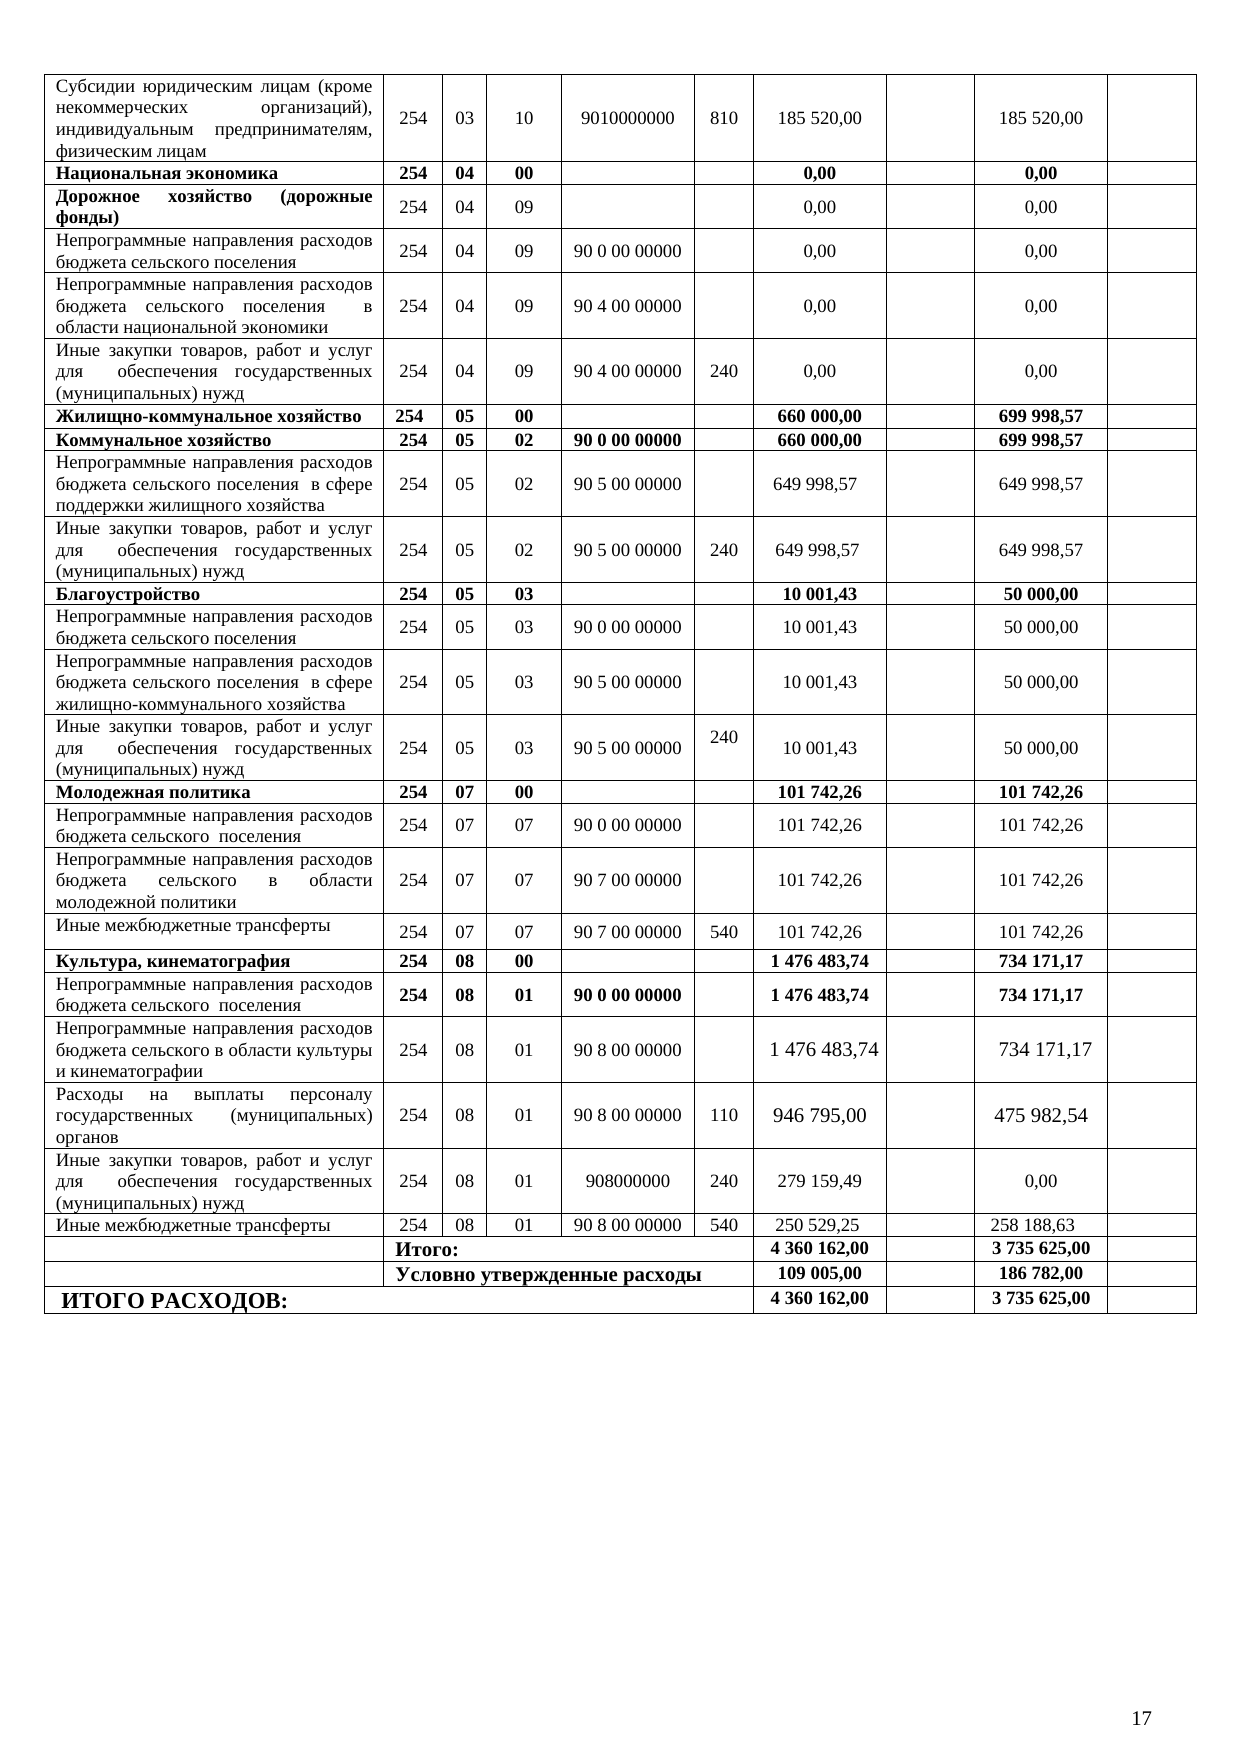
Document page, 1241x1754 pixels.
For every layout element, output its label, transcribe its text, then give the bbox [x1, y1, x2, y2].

table_cell 07 [487, 914, 561, 949]
table_cell 254 [384, 1017, 442, 1082]
table_cell 254 [384, 405, 442, 428]
table_cell 734 171,17 [975, 973, 1107, 1016]
table_cell [695, 405, 753, 428]
table_cell 02 [487, 517, 561, 582]
table_cell Субсидии юридическим лицам (кроме некоммерческих организаций), индивидуальным предпринимателям, физическим лицам [45, 75, 383, 161]
table_cell 3 735 625,00 [975, 1237, 1107, 1261]
table_cell Расходы на выплаты персоналу государственных (муниципальных) органов [45, 1083, 383, 1147]
table_cell 240 [695, 715, 753, 780]
table_cell [887, 429, 974, 450]
table_cell 90 4 00 00000 [562, 339, 694, 403]
table_cell 101 742,26 [754, 781, 886, 802]
table_cell 10 001,43 [754, 715, 886, 780]
table_cell 0,00 [975, 1149, 1107, 1213]
table_cell 10 001,43 [754, 583, 886, 604]
table_cell 09 [487, 273, 561, 338]
table_cell 50 000,00 [975, 605, 1107, 648]
table_cell 946 795,00 [754, 1083, 886, 1147]
table_cell [887, 405, 974, 428]
table_cell [887, 229, 974, 272]
table_cell [887, 1237, 974, 1261]
table_cell 101 742,26 [975, 848, 1107, 912]
table_cell 0,00 [975, 185, 1107, 228]
table_cell 07 [443, 848, 486, 912]
table_cell Благоустройство [45, 583, 383, 604]
table_cell 0,00 [754, 273, 886, 338]
table_cell 649 998,57 [975, 451, 1107, 516]
table_cell 1 476 483,74 [754, 1017, 886, 1082]
table_cell Непрограммные направления расходов бюджета сельского поселения [45, 605, 383, 648]
table_cell 254 [384, 229, 442, 272]
table_cell 90 0 00 00000 [562, 429, 694, 450]
table_cell [887, 583, 974, 604]
table_cell [562, 405, 694, 428]
table_cell [695, 781, 753, 802]
table_cell 08 [443, 973, 486, 1016]
table_cell [1108, 804, 1196, 847]
table_cell [1108, 781, 1196, 802]
table_cell 00 [487, 950, 561, 972]
table_cell 03 [487, 715, 561, 780]
table_cell 0,00 [754, 339, 886, 403]
table_cell [887, 781, 974, 802]
table_cell Непрограммные направления расходов бюджета сельского поселения [45, 973, 383, 1016]
table_cell 254 [384, 75, 442, 161]
table_cell [1108, 517, 1196, 582]
table_cell 649 998,57 [975, 517, 1107, 582]
table_cell 185 520,00 [754, 75, 886, 161]
table_cell 09 [487, 229, 561, 272]
table_cell 660 000,00 [754, 405, 886, 428]
table_cell 540 [695, 1214, 753, 1236]
table_cell 05 [443, 605, 486, 648]
table_cell [695, 583, 753, 604]
table_cell [1108, 1083, 1196, 1147]
table_cell [1108, 451, 1196, 516]
table_cell 649 998,57 [754, 517, 886, 582]
table_cell Непрограммные направления расходов бюджета сельского поселения в сфере поддержки жилищного хозяйства [45, 451, 383, 516]
table_cell 254 [384, 848, 442, 912]
table_cell 186 782,00 [975, 1262, 1107, 1286]
table_cell [45, 1262, 383, 1286]
table_cell [695, 429, 753, 450]
table_cell [1108, 162, 1196, 184]
table_cell [695, 185, 753, 228]
table_cell [695, 273, 753, 338]
table_cell 660 000,00 [754, 429, 886, 450]
table_cell Условно утвержденные расходы [384, 1262, 753, 1286]
table_cell [887, 1287, 974, 1313]
table_cell [1108, 650, 1196, 714]
table_cell [695, 650, 753, 714]
table_cell [1108, 605, 1196, 648]
table_cell [887, 273, 974, 338]
table_cell 00 [487, 162, 561, 184]
table_cell [1108, 973, 1196, 1016]
table_cell 05 [443, 517, 486, 582]
table_cell 01 [487, 1149, 561, 1213]
table_cell 254 [384, 973, 442, 1016]
table_cell [887, 605, 974, 648]
table_cell [1108, 583, 1196, 604]
table_cell 185 520,00 [975, 75, 1107, 161]
table_cell 0,00 [754, 162, 886, 184]
table_cell 05 [443, 429, 486, 450]
table_cell 04 [443, 339, 486, 403]
table_cell 04 [443, 229, 486, 272]
table_cell 254 [384, 804, 442, 847]
table_cell 0,00 [754, 229, 886, 272]
table_cell [887, 1262, 974, 1286]
table_cell 02 [487, 429, 561, 450]
table_cell [1108, 75, 1196, 161]
table_cell [887, 1017, 974, 1082]
table_cell 254 [384, 1083, 442, 1147]
table_cell 110 [695, 1083, 753, 1147]
table_cell 101 742,26 [754, 804, 886, 847]
table_cell 734 171,17 [975, 950, 1107, 972]
table_cell 10 001,43 [754, 650, 886, 714]
table_cell 0,00 [975, 229, 1107, 272]
table_cell ИТОГО РАСХОДОВ: [45, 1287, 753, 1313]
table_cell 101 742,26 [754, 848, 886, 912]
table_cell 649 998,57 [754, 451, 886, 516]
table_cell 254 [384, 781, 442, 802]
table_cell 254 [384, 715, 442, 780]
table_cell Непрограммные направления расходов бюджета сельского поселения в области национальной экономики [45, 273, 383, 338]
table_cell 279 159,49 [754, 1149, 886, 1213]
table_cell [887, 1083, 974, 1147]
table_cell [562, 185, 694, 228]
table_cell 810 [695, 75, 753, 161]
table_cell [1108, 848, 1196, 912]
table_cell [1108, 950, 1196, 972]
table_cell Культура, кинематография [45, 950, 383, 972]
table_cell 254 [384, 583, 442, 604]
table_cell 254 [384, 429, 442, 450]
table_cell [1108, 1149, 1196, 1213]
table_cell 101 742,26 [975, 914, 1107, 949]
table_cell 254 [384, 185, 442, 228]
table_cell [887, 517, 974, 582]
table_cell 04 [443, 273, 486, 338]
table_cell Иные закупки товаров, работ и услуг для обеспечения государственных (муниципальных) нужд [45, 517, 383, 582]
table_cell 254 [384, 273, 442, 338]
table_cell 908000000 [562, 1149, 694, 1213]
table_cell [887, 75, 974, 161]
table_cell 08 [443, 1083, 486, 1147]
table_cell 10 [487, 75, 561, 161]
table_cell 90 8 00 00000 [562, 1214, 694, 1236]
table_cell [562, 781, 694, 802]
table_cell 07 [487, 804, 561, 847]
table_cell [1108, 429, 1196, 450]
table_cell [887, 848, 974, 912]
table_cell 90 8 00 00000 [562, 1017, 694, 1082]
table_cell [45, 1237, 383, 1261]
table_cell 90 7 00 00000 [562, 848, 694, 912]
table_cell [887, 1149, 974, 1213]
table_cell [695, 1017, 753, 1082]
table_cell 05 [443, 583, 486, 604]
table_cell Иные закупки товаров, работ и услуг для обеспечения государственных (муниципальных) нужд [45, 1149, 383, 1213]
table_cell 05 [443, 650, 486, 714]
table_cell 04 [443, 162, 486, 184]
table_cell [1108, 1214, 1196, 1236]
table_cell Иные закупки товаров, работ и услуг для обеспечения государственных (муниципальных) нужд [45, 339, 383, 403]
table_cell 0,00 [975, 273, 1107, 338]
table_cell 03 [443, 75, 486, 161]
table_cell Иные межбюджетные трансферты [45, 914, 383, 949]
table_cell 07 [443, 804, 486, 847]
table_cell 01 [487, 1083, 561, 1147]
table_cell [562, 583, 694, 604]
table_cell [562, 162, 694, 184]
table_cell [1108, 229, 1196, 272]
table_cell 699 998,57 [975, 429, 1107, 450]
table_cell 09 [487, 185, 561, 228]
table_cell 254 [384, 950, 442, 972]
table_cell Итого: [384, 1237, 753, 1261]
table_cell [887, 804, 974, 847]
table_cell [695, 848, 753, 912]
table_cell 90 4 00 00000 [562, 273, 694, 338]
table_cell [695, 804, 753, 847]
table_cell 90 5 00 00000 [562, 715, 694, 780]
table_cell [1108, 715, 1196, 780]
table_cell [1108, 1262, 1196, 1286]
table_cell Иные закупки товаров, работ и услуг для обеспечения государственных (муниципальных) нужд [45, 715, 383, 780]
table_cell 07 [443, 781, 486, 802]
table_cell [887, 973, 974, 1016]
table_cell 90 0 00 00000 [562, 804, 694, 847]
table_cell 540 [695, 914, 753, 949]
table_cell [887, 185, 974, 228]
table_cell Дорожное хозяйство (дорожные фонды) [45, 185, 383, 228]
table_cell 254 [384, 1214, 442, 1236]
table_cell 475 982,54 [975, 1083, 1107, 1147]
table_cell 254 [384, 517, 442, 582]
table_cell 9010000000 [562, 75, 694, 161]
table_cell 250 529,25 [754, 1214, 886, 1236]
table_cell 50 000,00 [975, 583, 1107, 604]
table_cell 699 998,57 [975, 405, 1107, 428]
table_cell 90 0 00 00000 [562, 229, 694, 272]
table_cell 10 001,43 [754, 605, 886, 648]
table_cell 05 [443, 405, 486, 428]
table_cell 4 360 162,00 [754, 1287, 886, 1313]
table_cell 03 [487, 605, 561, 648]
table_cell [1108, 1237, 1196, 1261]
table_cell [887, 1214, 974, 1236]
table_cell 90 8 00 00000 [562, 1083, 694, 1147]
table_cell 00 [487, 781, 561, 802]
table_cell Молодежная политика [45, 781, 383, 802]
table_cell 03 [487, 583, 561, 604]
table_cell 101 742,26 [975, 804, 1107, 847]
table_cell 240 [695, 1149, 753, 1213]
table_cell [695, 950, 753, 972]
table_cell Жилищно-коммунальное хозяйство [45, 405, 383, 428]
table_cell 00 [487, 405, 561, 428]
table_cell 254 [384, 650, 442, 714]
table_cell Непрограммные направления расходов бюджета сельского поселения в сфере жилищно-коммунального хозяйства [45, 650, 383, 714]
table_cell 50 000,00 [975, 715, 1107, 780]
table_cell [562, 950, 694, 972]
table_cell 02 [487, 451, 561, 516]
table_cell 258 188,63 [975, 1214, 1107, 1236]
table_cell [695, 973, 753, 1016]
table_cell 254 [384, 339, 442, 403]
table_cell Иные межбюджетные трансферты [45, 1214, 383, 1236]
table_cell [1108, 1287, 1196, 1313]
table_cell 109 005,00 [754, 1262, 886, 1286]
table_cell 08 [443, 1214, 486, 1236]
table_cell 01 [487, 1017, 561, 1082]
table_cell 50 000,00 [975, 650, 1107, 714]
table_cell 240 [695, 517, 753, 582]
table_cell 03 [487, 650, 561, 714]
table_cell 08 [443, 950, 486, 972]
table_cell 0,00 [754, 185, 886, 228]
table_cell 254 [384, 162, 442, 184]
table_cell 07 [443, 914, 486, 949]
table_cell 254 [384, 605, 442, 648]
table_cell 01 [487, 1214, 561, 1236]
table_cell 90 0 00 00000 [562, 605, 694, 648]
table_cell [695, 229, 753, 272]
table_cell 101 742,26 [754, 914, 886, 949]
table_cell [1108, 914, 1196, 949]
table_cell [1108, 185, 1196, 228]
table_cell 05 [443, 451, 486, 516]
table_cell 09 [487, 339, 561, 403]
table_cell [887, 162, 974, 184]
table_cell Национальная экономика [45, 162, 383, 184]
table_cell 254 [384, 914, 442, 949]
table_cell Непрограммные направления расходов бюджета сельского в области культуры и кинематографии [45, 1017, 383, 1082]
table_cell 3 735 625,00 [975, 1287, 1107, 1313]
table_cell 90 5 00 00000 [562, 650, 694, 714]
table_cell 90 0 00 00000 [562, 973, 694, 1016]
table_cell 0,00 [975, 339, 1107, 403]
table_cell [887, 914, 974, 949]
table_cell [887, 339, 974, 403]
table_cell 05 [443, 715, 486, 780]
table_cell Непрограммные направления расходов бюджета сельского в области молодежной политики [45, 848, 383, 912]
table_cell [1108, 1017, 1196, 1082]
table_cell 08 [443, 1017, 486, 1082]
table_cell [695, 605, 753, 648]
table_cell [887, 451, 974, 516]
table_cell [1108, 273, 1196, 338]
table_cell 07 [487, 848, 561, 912]
table_cell 101 742,26 [975, 781, 1107, 802]
table_cell 1 476 483,74 [754, 950, 886, 972]
table_cell [887, 715, 974, 780]
table_cell [1108, 405, 1196, 428]
table_cell 734 171,17 [975, 1017, 1107, 1082]
table_cell [695, 162, 753, 184]
table_cell [1108, 339, 1196, 403]
table_cell 90 5 00 00000 [562, 451, 694, 516]
table_cell [887, 650, 974, 714]
table_cell 04 [443, 185, 486, 228]
table_cell 90 5 00 00000 [562, 517, 694, 582]
table_cell Коммунальное хозяйство [45, 429, 383, 450]
table_cell 01 [487, 973, 561, 1016]
table_cell 254 [384, 451, 442, 516]
table_cell 240 [695, 339, 753, 403]
table_cell Непрограммные направления расходов бюджета сельского поселения [45, 229, 383, 272]
table_cell Непрограммные направления расходов бюджета сельского поселения [45, 804, 383, 847]
table_cell 90 7 00 00000 [562, 914, 694, 949]
table_cell 4 360 162,00 [754, 1237, 886, 1261]
table_cell 1 476 483,74 [754, 973, 886, 1016]
table_cell [695, 451, 753, 516]
table_cell 08 [443, 1149, 486, 1213]
table_cell 254 [384, 1149, 442, 1213]
table_cell [887, 950, 974, 972]
table_cell 0,00 [975, 162, 1107, 184]
